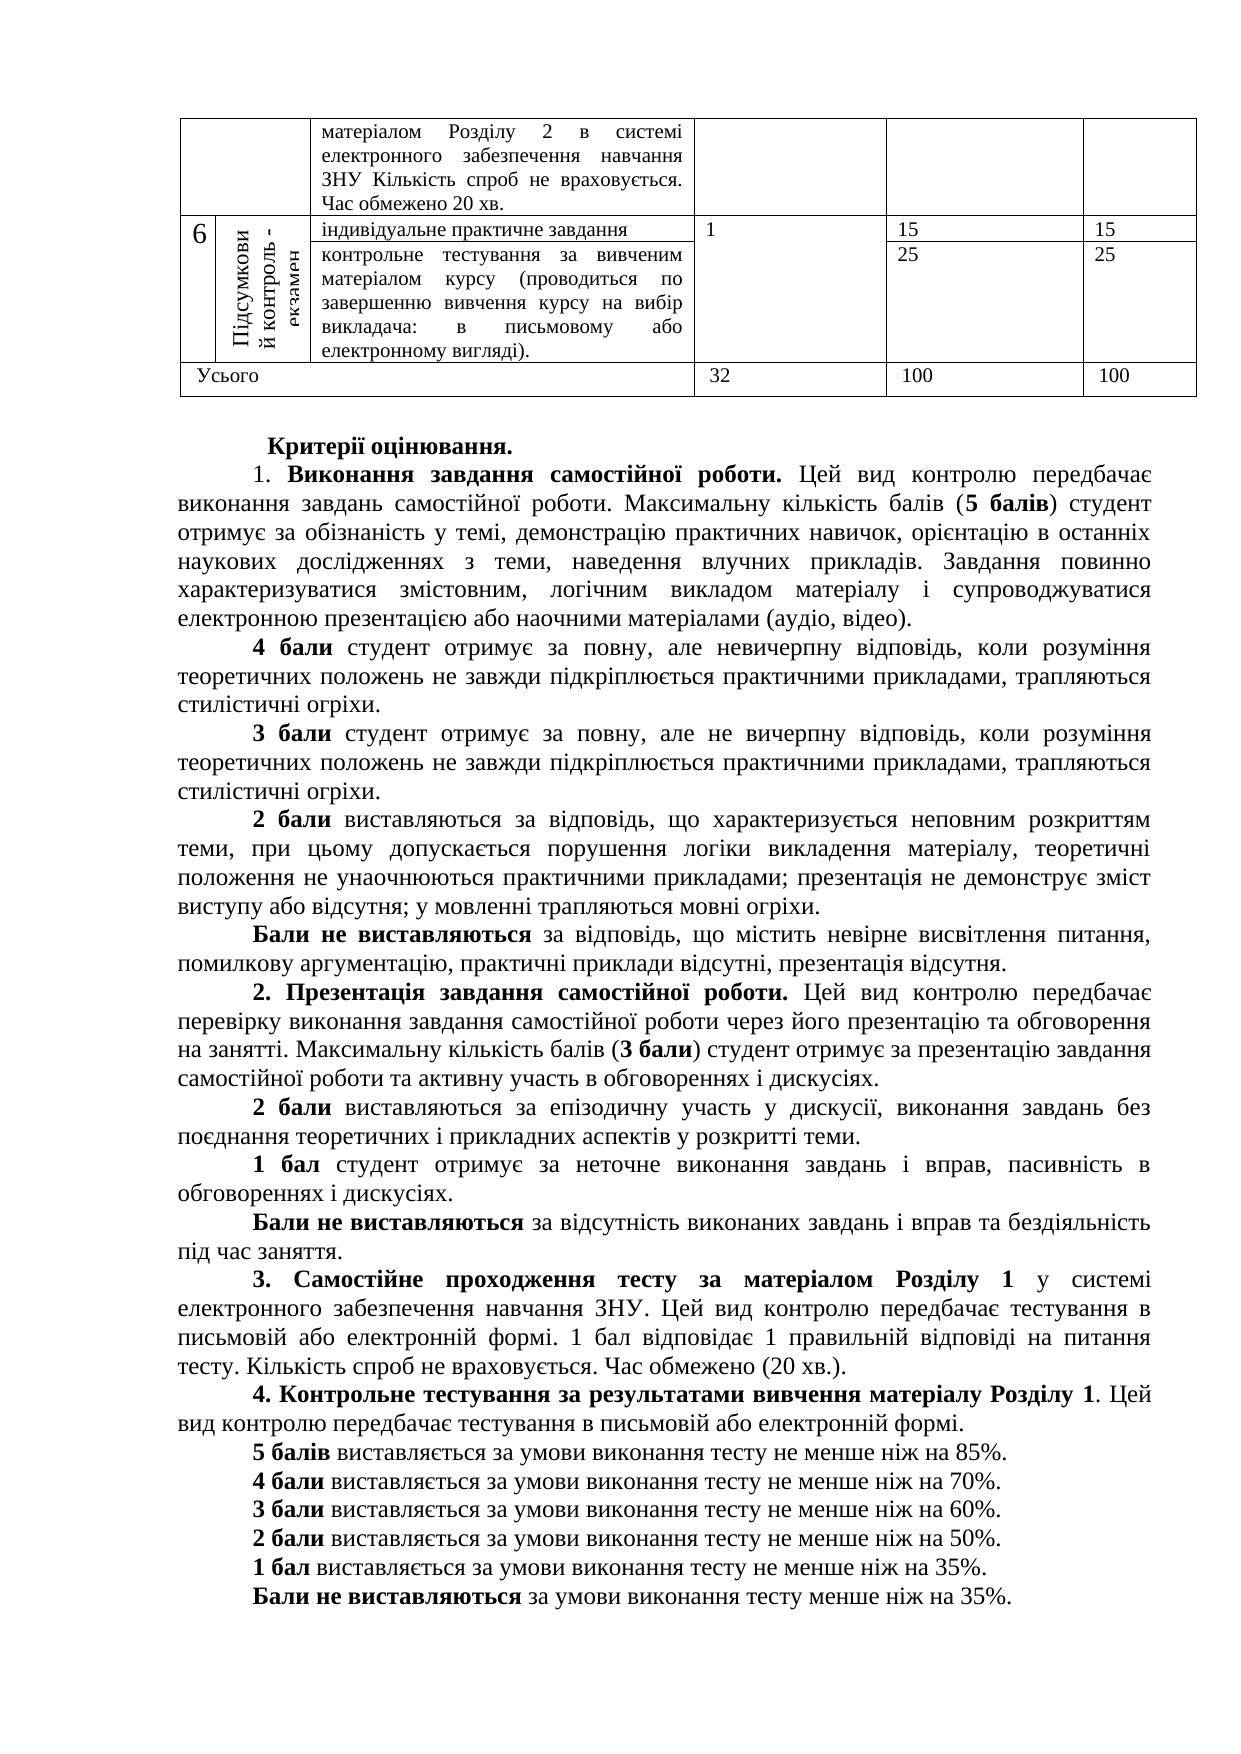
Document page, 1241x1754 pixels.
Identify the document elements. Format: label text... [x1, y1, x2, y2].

table_cell індивідуальне практичне завдання [311, 216, 694, 241]
text 1 бал студент отримує за неточне виконання завдань і вправ, пасивність в обговореннях і дискусіях. [177, 1149, 1152, 1207]
text Бали не виставляються за умови виконання тесту менше ніж на 35%. [177, 1581, 1152, 1609]
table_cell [311, 119, 694, 215]
text 2 бали виставляється за умови виконання тесту не менше ніж на 50%. [177, 1523, 1152, 1552]
text Бали не виставляються за відсутність виконаних завдань і вправ та бездіяльність під час заняття. [177, 1207, 1152, 1264]
text 3. Самостійне проходження тесту за матеріалом Розділу 1 у системі електронного забезпечення навчання ЗНУ. Цей вид контролю передбачає тестування в письмовій або електронній формі. 1 бал відповідає 1 правильній відповіді на питання тесту. Кількість спроб не враховується. Час обмежено (20 хв.). [177, 1264, 1152, 1379]
text 2 бали виставляються за відповідь, що характеризується неповним розкриттям теми, при цьому допускається порушення логіки викладення матеріалу, теоретичні положення не унаочнюються практичними прикладами; презентація не демонструє зміст виступу або відсутня; у мовленні трапляються мовні огріхи. [177, 804, 1152, 919]
text Бали не виставляються за відповідь, що містить невірне висвітлення питання, помилкову аргументацію, практичні приклади відсутні, презентація відсутня. [177, 919, 1152, 977]
text 5 балів виставляється за умови виконання тесту не менше ніж на 85%. [177, 1437, 1152, 1466]
text 4 бали виставляється за умови виконання тесту не менше ніж на 70%. [177, 1466, 1152, 1494]
text 4. Контрольне тестування за результатами вивчення матеріалу Розділу 1. Цей вид контролю передбачає тестування в письмовій або електронній формі. [177, 1379, 1152, 1437]
text 1. Виконання завдання самостійної роботи. Цей вид контролю передбачає виконання завдань самостійної роботи. Максимальну кількість балів (5 балів) студент отримує за обізнаність у темі, демонстрацію практичних навичок, орієнтацію в останніх наукових дослідженнях з теми, наведення влучних прикладів. Завдання повинно характеризуватися змістовним, логічним викладом матеріалу і супроводжуватися електронною презентацією або наочними матеріалами (аудіо, відео). [177, 459, 1152, 632]
table_cell Підсумковий контроль - екзамен [216, 216, 310, 362]
table_cell 1 [695, 119, 886, 215]
table_cell Усього [181, 363, 694, 396]
table_cell 15 [1084, 216, 1196, 241]
table_cell 3 [1084, 119, 1196, 215]
table_cell 6 [181, 216, 215, 362]
table_cell 5 [181, 119, 310, 215]
table_cell 32 [695, 363, 886, 396]
table_cell 3 [887, 119, 1083, 215]
table_cell 15 [887, 216, 1083, 241]
text 4 бали студент отримує за повну, але невичерпну відповідь, коли розуміння теоретичних положень не завжди підкріплюється практичними прикладами, трапляються стилістичні огріхи. [177, 632, 1152, 718]
table_cell 25 [887, 242, 1083, 362]
text Критерії оцінювання. [192, 431, 1152, 459]
text 2 бали виставляються за епізодичну участь у дискусії, виконання завдань без поєднання теоретичних і прикладних аспектів у розкритті теми. [177, 1092, 1152, 1149]
table_cell контрольне тестування за вивченим матеріалом курсу (проводиться по завершенню вивчення курсу на вибір викладача: в письмовому або електронному вигляді). [311, 242, 694, 362]
table_cell 25 [1084, 242, 1196, 362]
table_cell 1 [695, 216, 886, 362]
table_cell 100 [1084, 363, 1196, 396]
text 3 бали виставляється за умови виконання тесту не менше ніж на 60%. [177, 1494, 1152, 1523]
text 3 бали студент отримує за повну, але не вичерпну відповідь, коли розуміння теоретичних положень не завжди підкріплюється практичними прикладами, трапляються стилістичні огріхи. [177, 718, 1152, 804]
text 2. Презентація завдання самостійної роботи. Цей вид контролю передбачає перевірку виконання завдання самостійної роботи через його презентацію та обговорення на занятті. Максимальну кількість балів (3 бали) студент отримує за презентацію завдання самостійної роботи та активну участь в обговореннях і дискусіях. [177, 977, 1152, 1092]
table_cell 100 [887, 363, 1083, 396]
text 1 бал виставляється за умови виконання тесту не менше ніж на 35%. [177, 1552, 1152, 1581]
